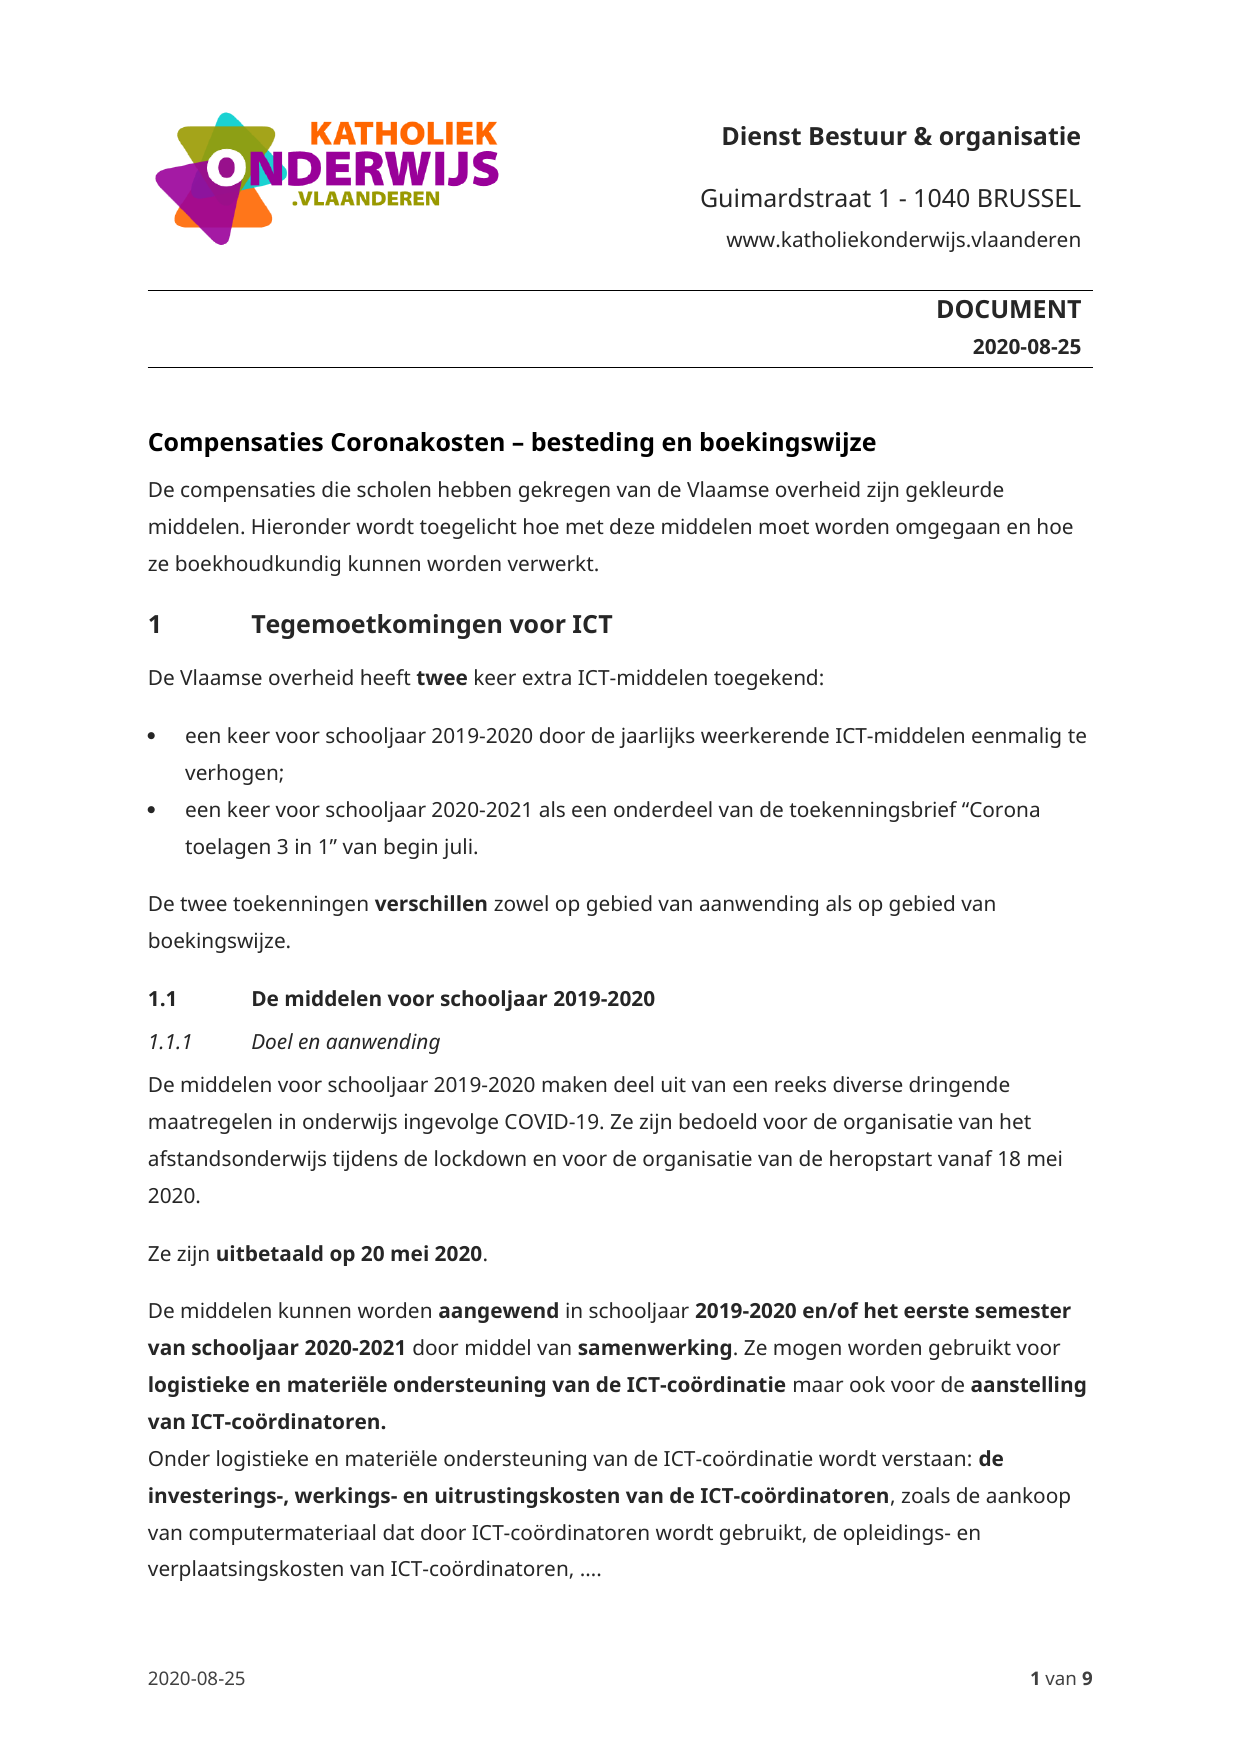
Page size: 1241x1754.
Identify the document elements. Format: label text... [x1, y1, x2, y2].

text De twee toekenningen verschillen zowel op gebied van aanwending als op gebied van boekingswijze. [148, 889, 1092, 955]
table_cell www.katholiekonderwijs.vlaanderen [148, 215, 1093, 253]
subtitle De middelen voor schooljaar 2019-2020 [148, 984, 1092, 1012]
title Compensaties Coronakosten – besteding en boekingswijze [148, 425, 1092, 459]
subtitle Tegemoetkomingen voor ICT [148, 607, 1092, 641]
text De middelen kunnen worden aangewend in schooljaar 2019-2020 en/of het eerste semester van schooljaar 2020-2021 door middel van samenwerking. Ze mogen worden gebruikt voor logistieke en materiële ondersteuning van de ICT-coördinatie maar ook voor de aanstelling van ICT-coördinatoren. Onder logistieke en materiële ondersteuning van de ICT-coördinatie wordt verstaan: de investerings-, werkings- en uitrustingskosten van de ICT-coördinatoren, zoals de aankoop van computermateriaal dat door ICT-coördinatoren wordt gebruikt, de opleidings- en verplaatsingskosten van ICT-coördinatoren, …. [148, 1296, 1092, 1583]
subtitle Doel en aanwending [148, 1027, 1092, 1056]
text De middelen voor schooljaar 2019-2020 maken deel uit van een reeks diverse dringende maatregelen in onderwijs ingevolge COVID-19. Ze zijn bedoeld voor de organisatie van het afstandsonderwijs tijdens de lockdown en voor de organisatie van de heropstart vanaf 18 mei 2020. [148, 1070, 1092, 1209]
table_header Guimardstraat 1 - 1040 BRUSSEL [148, 118, 1093, 215]
text een keer voor schooljaar 2019-2020 door de jaarlijks weerkerende ICT-middelen eenmalig te verhogen; [148, 721, 1092, 786]
picture [151, 109, 506, 118]
text Ze zijn uitbetaald op 20 mei 2020. [148, 1239, 1092, 1267]
table_header DOCUMENT 2020-08-25 [148, 291, 1092, 366]
text een keer voor schooljaar 2020-2021 als een onderdeel van de toekenningsbrief “Corona toelagen 3 in 1” van begin juli. [148, 795, 1092, 860]
text De Vlaamse overheid heeft twee keer extra ICT-middelen toegekend: [148, 663, 1092, 692]
text De compensaties die scholen hebben gekregen van de Vlaamse overheid zijn gekleurde middelen. Hieronder wordt toegelicht hoe met deze middelen moet worden omgegaan en hoe ze boekhoudkundig kunnen worden verwerkt. [148, 475, 1092, 577]
